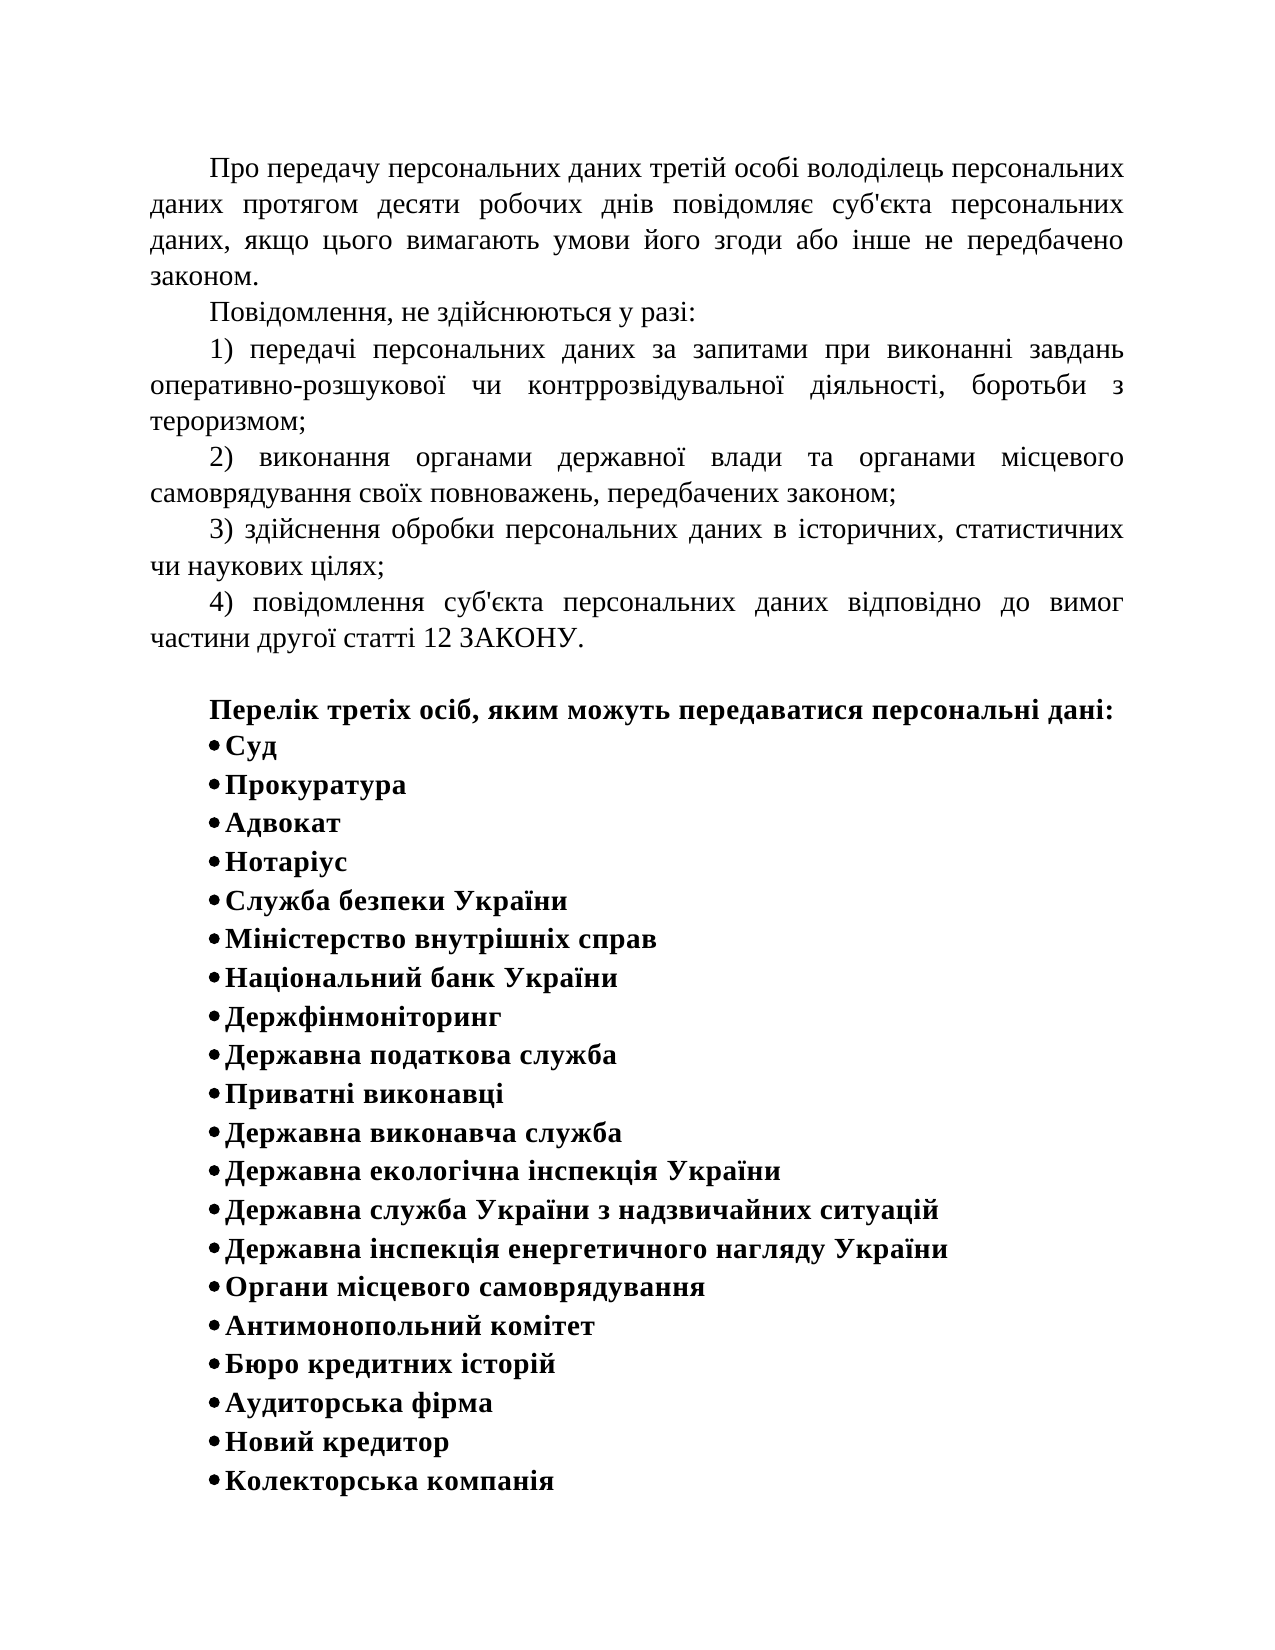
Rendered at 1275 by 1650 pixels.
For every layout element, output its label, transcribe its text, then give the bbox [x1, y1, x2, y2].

list Державна екологічна інспекція України [150, 1153, 1125, 1187]
list Прокуратура [150, 767, 1125, 801]
text Перелік третіх осіб, яким можуть передаватися персональні дані: [150, 692, 1125, 726]
text Про передачу персональних даних третій особі володілець персональних даних протягом десяти робочих днів повідомляє суб'єкта персональних даних, якщо цього вимагають умови його згоди або інше не передбачено законом. [150, 150, 1125, 292]
list Державна інспекція енергетичного нагляду України [150, 1231, 1125, 1264]
list Національний банк України [150, 960, 1125, 994]
list Служба безпеки України [150, 883, 1125, 917]
list Держфінмоніторинг [150, 999, 1125, 1032]
list Новий кредитор [150, 1424, 1125, 1458]
list Аудиторська фірма [150, 1385, 1125, 1419]
list Адвокат [150, 806, 1125, 839]
text 1) передачі персональних даних за запитами при виконанні завдань оперативно-розшукової чи контррозвідувальної діяльності, боротьби з тероризмом; [150, 331, 1125, 437]
list Колекторська компанія [150, 1463, 1125, 1496]
text 2) виконання органами державної влади та органами місцевого самоврядування своїх повноважень, передбачених законом; [150, 439, 1125, 509]
list Міністерство внутрішніх справ [150, 922, 1125, 955]
list Органи місцевого самоврядування [150, 1269, 1125, 1303]
list Приватні виконавці [150, 1076, 1125, 1110]
list Державна податкова служба [150, 1037, 1125, 1071]
list Антимонопольний комітет [150, 1308, 1125, 1342]
list Нотаріус [150, 844, 1125, 878]
list Державна виконавча служба [150, 1115, 1125, 1148]
text 4) повідомлення суб'єкта персональних даних відповідно до вимог частини другої статті 12 ЗАКОНУ. [150, 584, 1125, 653]
text 3) здійснення обробки персональних даних в історичних, статистичних чи наукових цілях; [150, 511, 1125, 581]
list Суд [150, 728, 1125, 762]
list Бюро кредитних історій [150, 1347, 1125, 1380]
list Державна служба України з надзвичайних ситуацій [150, 1192, 1125, 1226]
text Повідомлення, не здійснюються у разі: [150, 294, 1125, 328]
